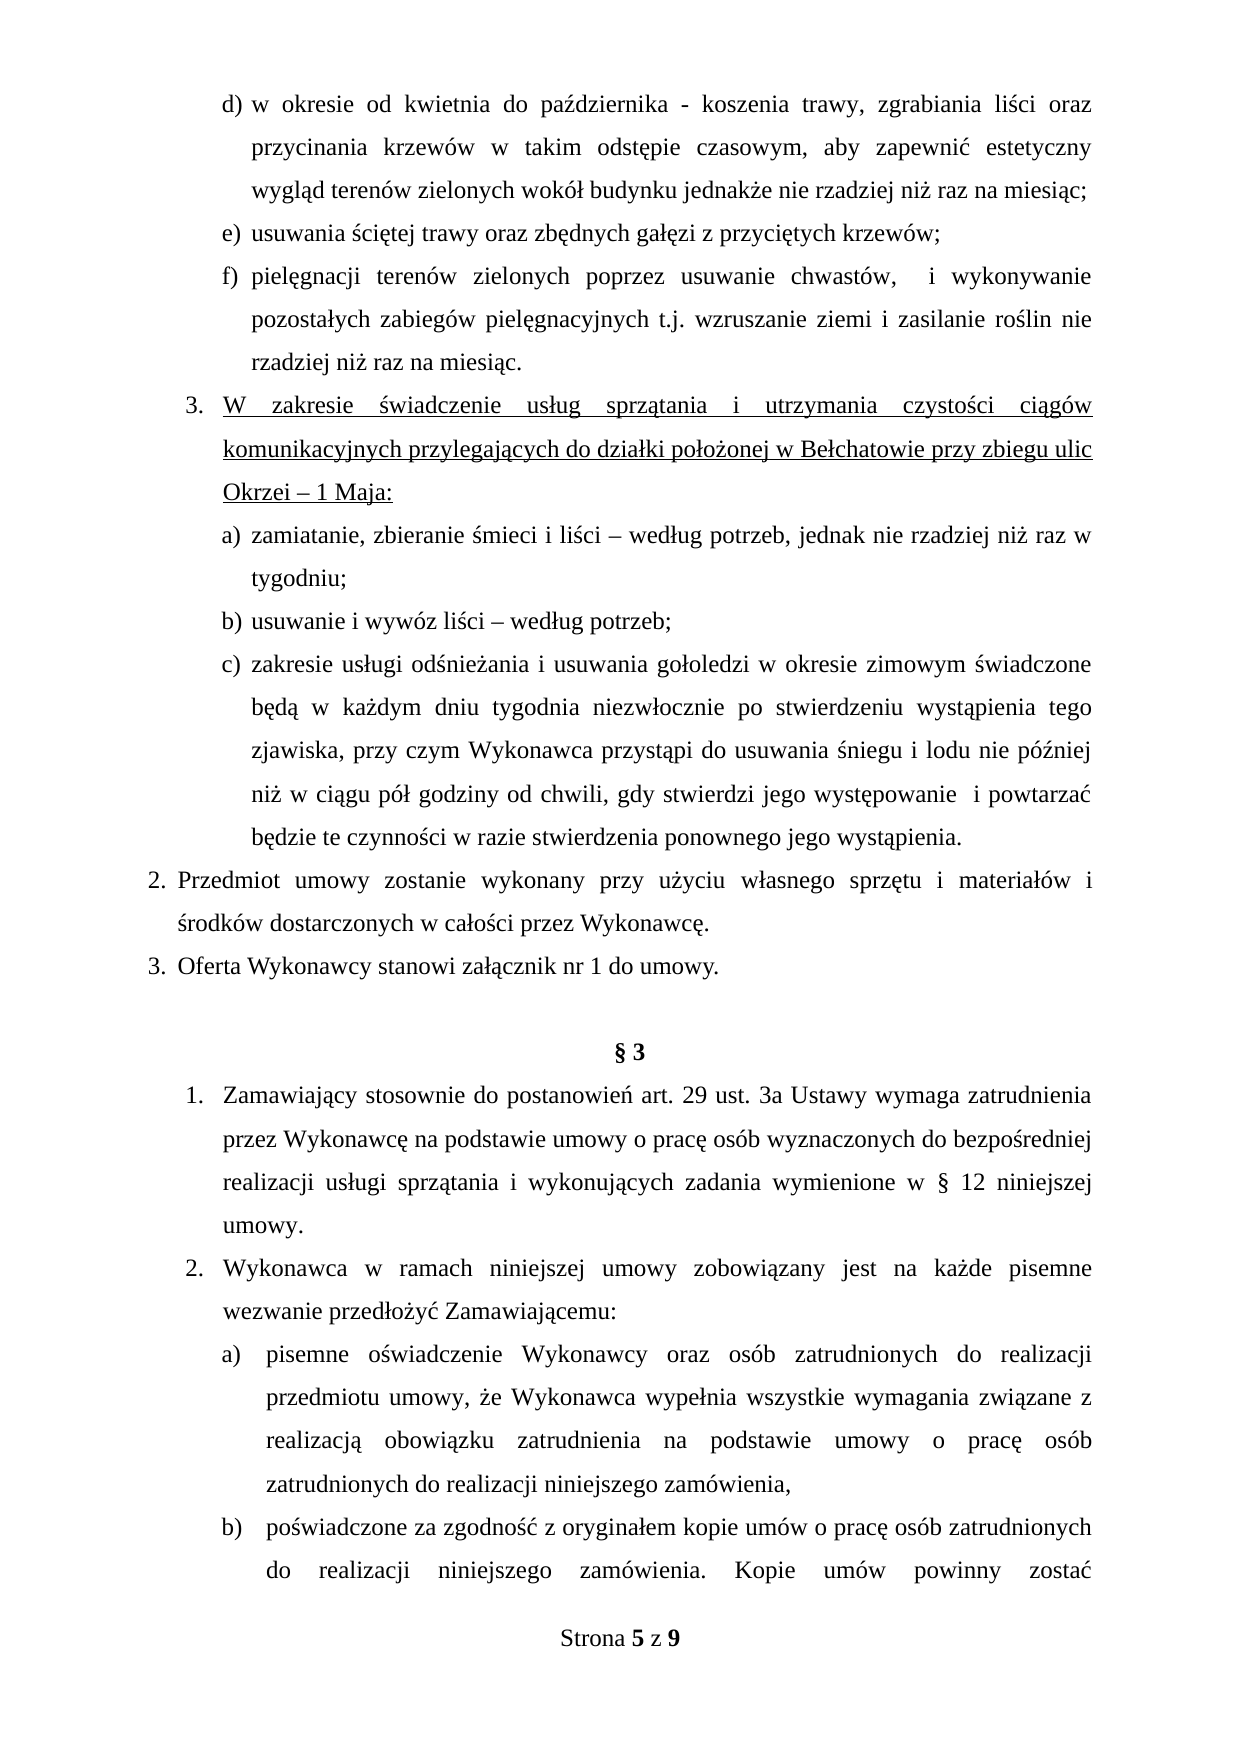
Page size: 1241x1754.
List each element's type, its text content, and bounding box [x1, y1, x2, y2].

list W zakresie świadczenie usług sprzątania i utrzymania czystości ciągów komunikacyjnych przylegających do działki położonej w Bełchatowie przy zbiegu ulic Okrzei – 1 Maja: [185, 391, 1093, 506]
list zamiatanie, zbieranie śmieci i liści – według potrzeb, jednak nie rzadziej niż raz w tygodniu; [221, 520, 1093, 592]
text § 3 [148, 1037, 1093, 1066]
list Przedmiot umowy zostanie wykonany przy użyciu własnego sprzętu i materiałów i środków dostarczonych w całości przez Wykonawcę. [148, 865, 1093, 937]
list pielęgnacji terenów zielonych poprzez usuwanie chwastów, i wykonywanie pozostałych zabiegów pielęgnacyjnych t.j. wzruszanie ziemi i zasilanie roślin nie rzadziej niż raz na miesiąc. [222, 261, 1093, 376]
list Zamawiający stosownie do postanowień art. 29 ust. 3a Ustawy wymaga zatrudnienia przez Wykonawcę na podstawie umowy o pracę osób wyznaczonych do bezpośredniej realizacji usługi sprzątania i wykonujących zadania wymienione w § 12 niniejszej umowy. [185, 1081, 1093, 1239]
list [221, 1512, 1093, 1584]
list usuwania ściętej trawy oraz zbędnych gałęzi z przyciętych krzewów; [222, 218, 1093, 247]
list w okresie od kwietnia do października - koszenia trawy, zgrabiania liści oraz przycinania krzewów w takim odstępie czasowym, aby zapewnić estetyczny wygląd terenów zielonych wokół budynku jednakże nie rzadziej niż raz na miesiąc; [222, 89, 1093, 204]
list Oferta Wykonawcy stanowi załącznik nr 1 do umowy. [148, 951, 1093, 980]
list zakresie usługi odśnieżania i usuwania gołoledzi w okresie zimowym świadczone będą w każdym dniu tygodnia niezwłocznie po stwierdzeniu wystąpienia tego zjawiska, przy czym Wykonawca przystąpi do usuwania śniegu i lodu nie później niż w ciągu pół godziny od chwili, gdy stwierdzi jego występowanie i powtarzać będzie te czynności w razie stwierdzenia ponownego jego wystąpienia. [221, 649, 1093, 851]
list Wykonawca w ramach niniejszej umowy zobowiązany jest na każde pisemne wezwanie przedłożyć Zamawiającemu: [185, 1253, 1093, 1325]
list usuwanie i wywóz liści – według potrzeb; [221, 606, 1093, 635]
list pisemne oświadczenie Wykonawcy oraz osób zatrudnionych do realizacji przedmiotu umowy, że Wykonawca wypełnia wszystkie wymagania związane z realizacją obowiązku zatrudnienia na podstawie umowy o pracę osób zatrudnionych do realizacji niniejszego zamówienia, [221, 1339, 1093, 1497]
